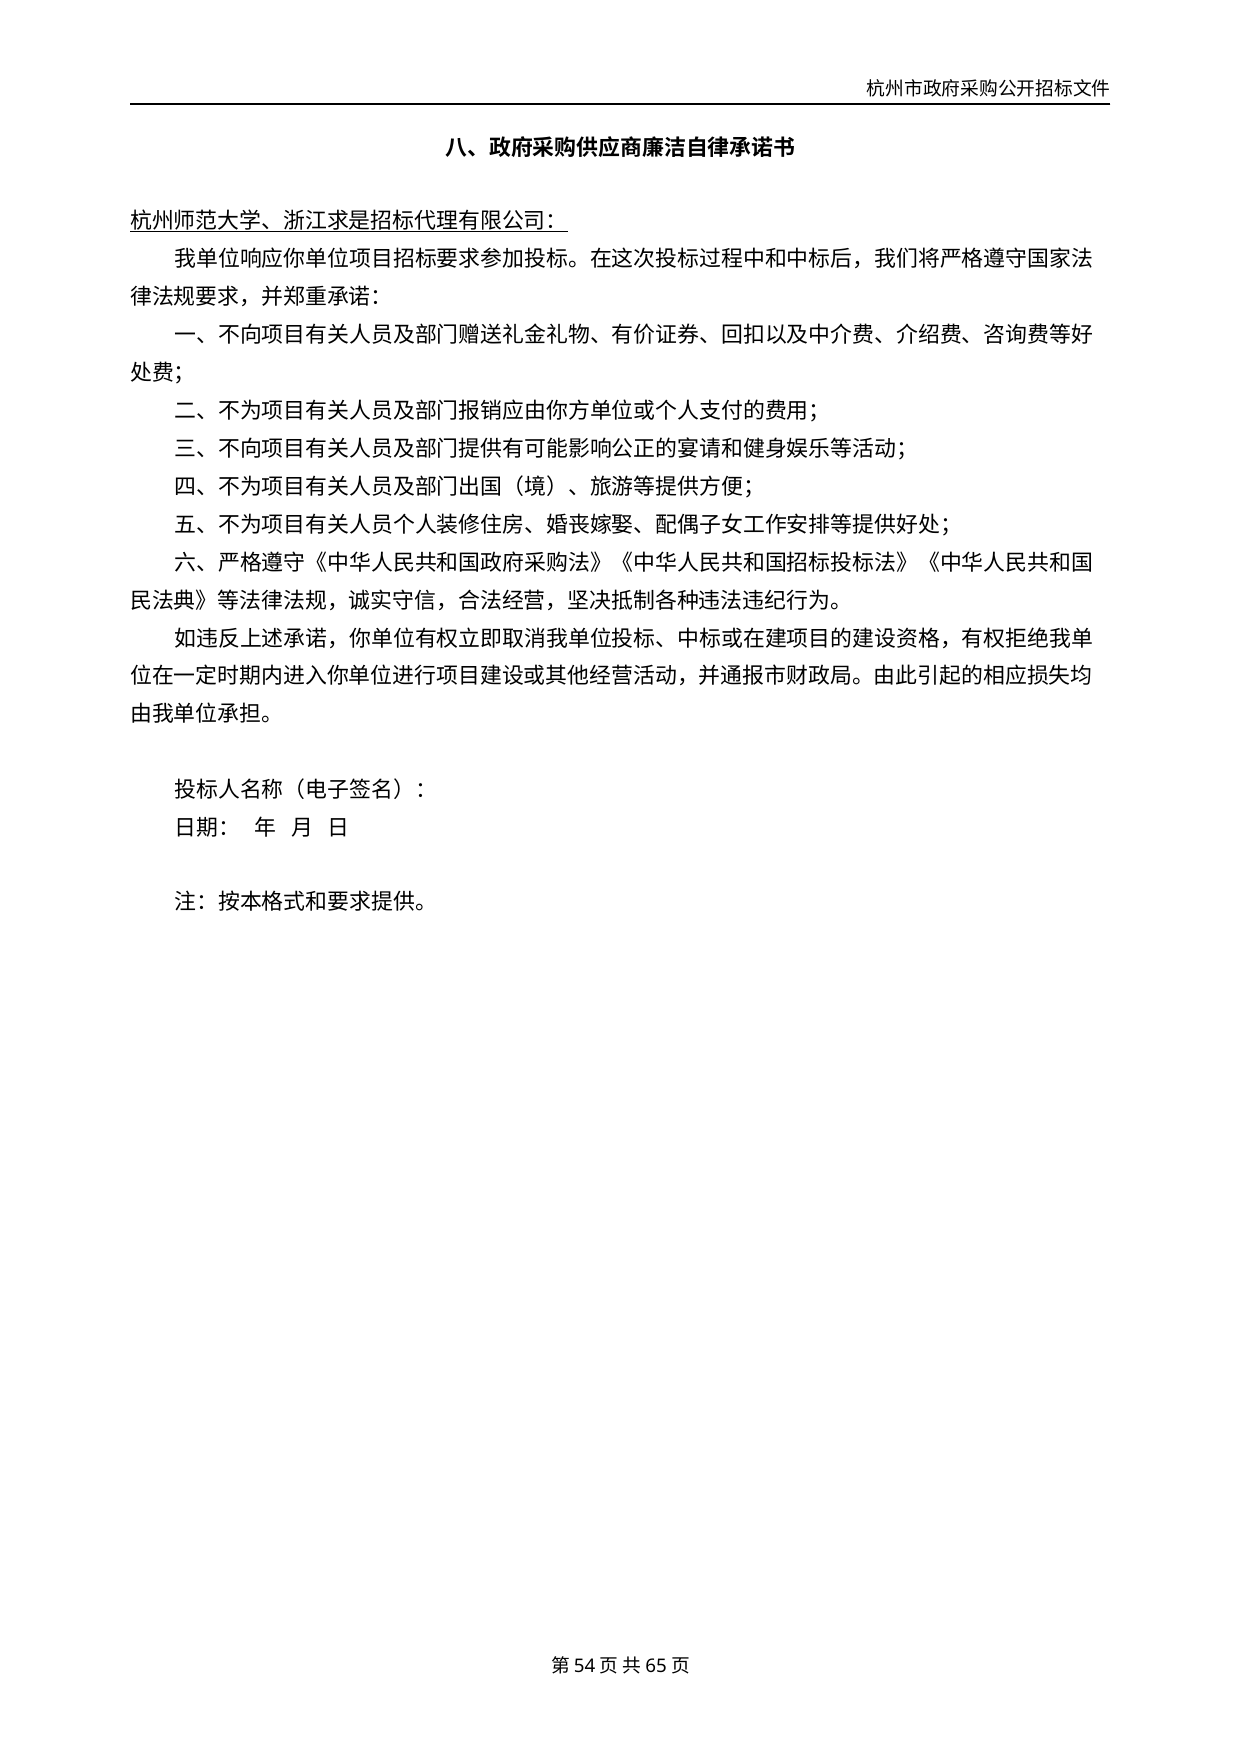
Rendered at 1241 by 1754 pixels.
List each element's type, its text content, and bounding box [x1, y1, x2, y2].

text 日期： 年 月 日 [130, 810, 1110, 842]
text 一、不向项目有关人员及部门赠送礼金礼物、有价证券、回扣以及中介费、介绍费、咨询费等好处费； [130, 317, 1110, 387]
text 四、不为项目有关人员及部门出国（境）、旅游等提供方便； [130, 469, 1110, 501]
text 注：按本格式和要求提供。 [130, 884, 1067, 916]
text 杭州师范大学、浙江求是招标代理有限公司： [130, 203, 1110, 235]
text 三、不向项目有关人员及部门提供有可能影响公正的宴请和健身娱乐等活动； [130, 431, 1110, 463]
text 五、不为项目有关人员个人装修住房、婚丧嫁娶、配偶子女工作安排等提供好处； [130, 507, 1110, 538]
text 投标人名称（电子签名）： [130, 772, 994, 804]
text 如违反上述承诺，你单位有权立即取消我单位投标、中标或在建项目的建设资格，有权拒绝我单位在一定时期内进入你单位进行项目建设或其他经营活动，并通报市财政局。由此引起的相应损失均由我单位承担。 [130, 621, 1110, 728]
text 八、政府采购供应商廉洁自律承诺书 [130, 130, 1110, 162]
text 二、不为项目有关人员及部门报销应由你方单位或个人支付的费用； [130, 393, 1110, 425]
text 六、严格遵守《中华人民共和国政府采购法》《中华人民共和国招标投标法》《中华人民共和国民法典》等法律法规，诚实守信，合法经营，坚决抵制各种违法违纪行为。 [130, 545, 1110, 614]
text 我单位响应你单位项目招标要求参加投标。在这次投标过程中和中标后，我们将严格遵守国家法律法规要求，并郑重承诺： [130, 241, 1110, 311]
